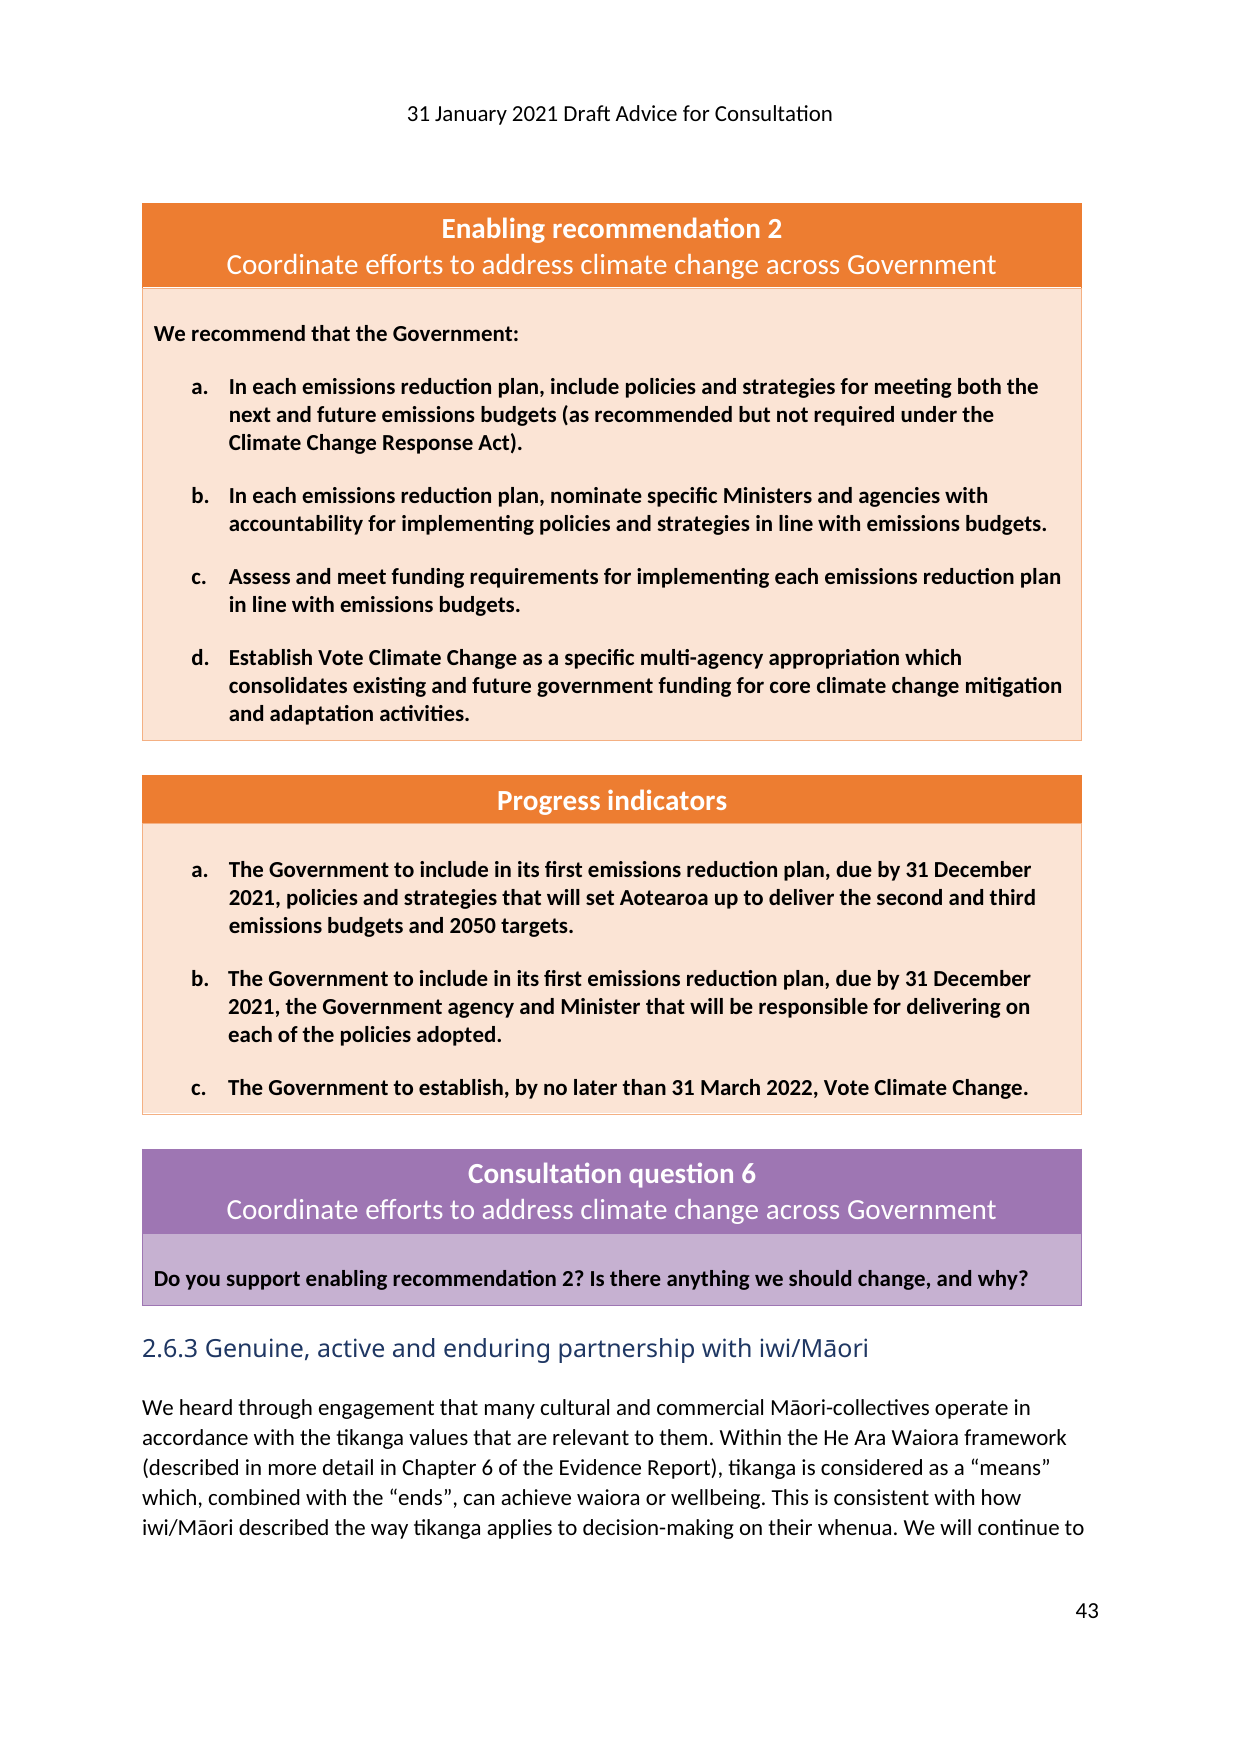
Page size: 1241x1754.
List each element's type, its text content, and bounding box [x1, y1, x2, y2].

table_cell Do you support enabling recommendation 2? Is there anything we should change, and why? [143, 1234, 1081, 1305]
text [142, 1393, 1098, 1541]
table_cell The Government to include in its first emissions reduction plan, due by 31 December 2021, policies and strategies that will set Aotearoa up to deliver the second and third emissions budgets and 2050 targets. The Government to include in its first emissions reduction plan, due by 31 December 2021, the Government agency and Minister that will be responsible for delivering on each of the policies adopted. The Government to establish, by no later than 31 March 2022, Vote Climate Change. [143, 824, 1081, 1113]
table_cell We recommend that the Government: In each emissions reduction plan, include policies and strategies for meeting both the next and future emissions budgets (as recommended but not required under the Climate Change Response Act). In each emissions reduction plan, nominate specific Ministers and agencies with accountability for implementing policies and strategies in line with emissions budgets. Assess and meet funding requirements for implementing each emissions reduction plan in line with emissions budgets. Establish Vote Climate Change as a specific multi-agency appropriation which consolidates existing and future government funding for core climate change mitigation and adaptation activities. [143, 289, 1081, 740]
table_header Enabling recommendation 2 Coordinate efforts to address climate change across Government [143, 204, 1081, 287]
table_header Progress indicators [143, 776, 1081, 823]
table_header Consultation question 6 Coordinate efforts to address climate change across Government [143, 1150, 1081, 1233]
subtitle 2.6.3 Genuine, active and enduring partnership with iwi/Māori [142, 1331, 1098, 1365]
